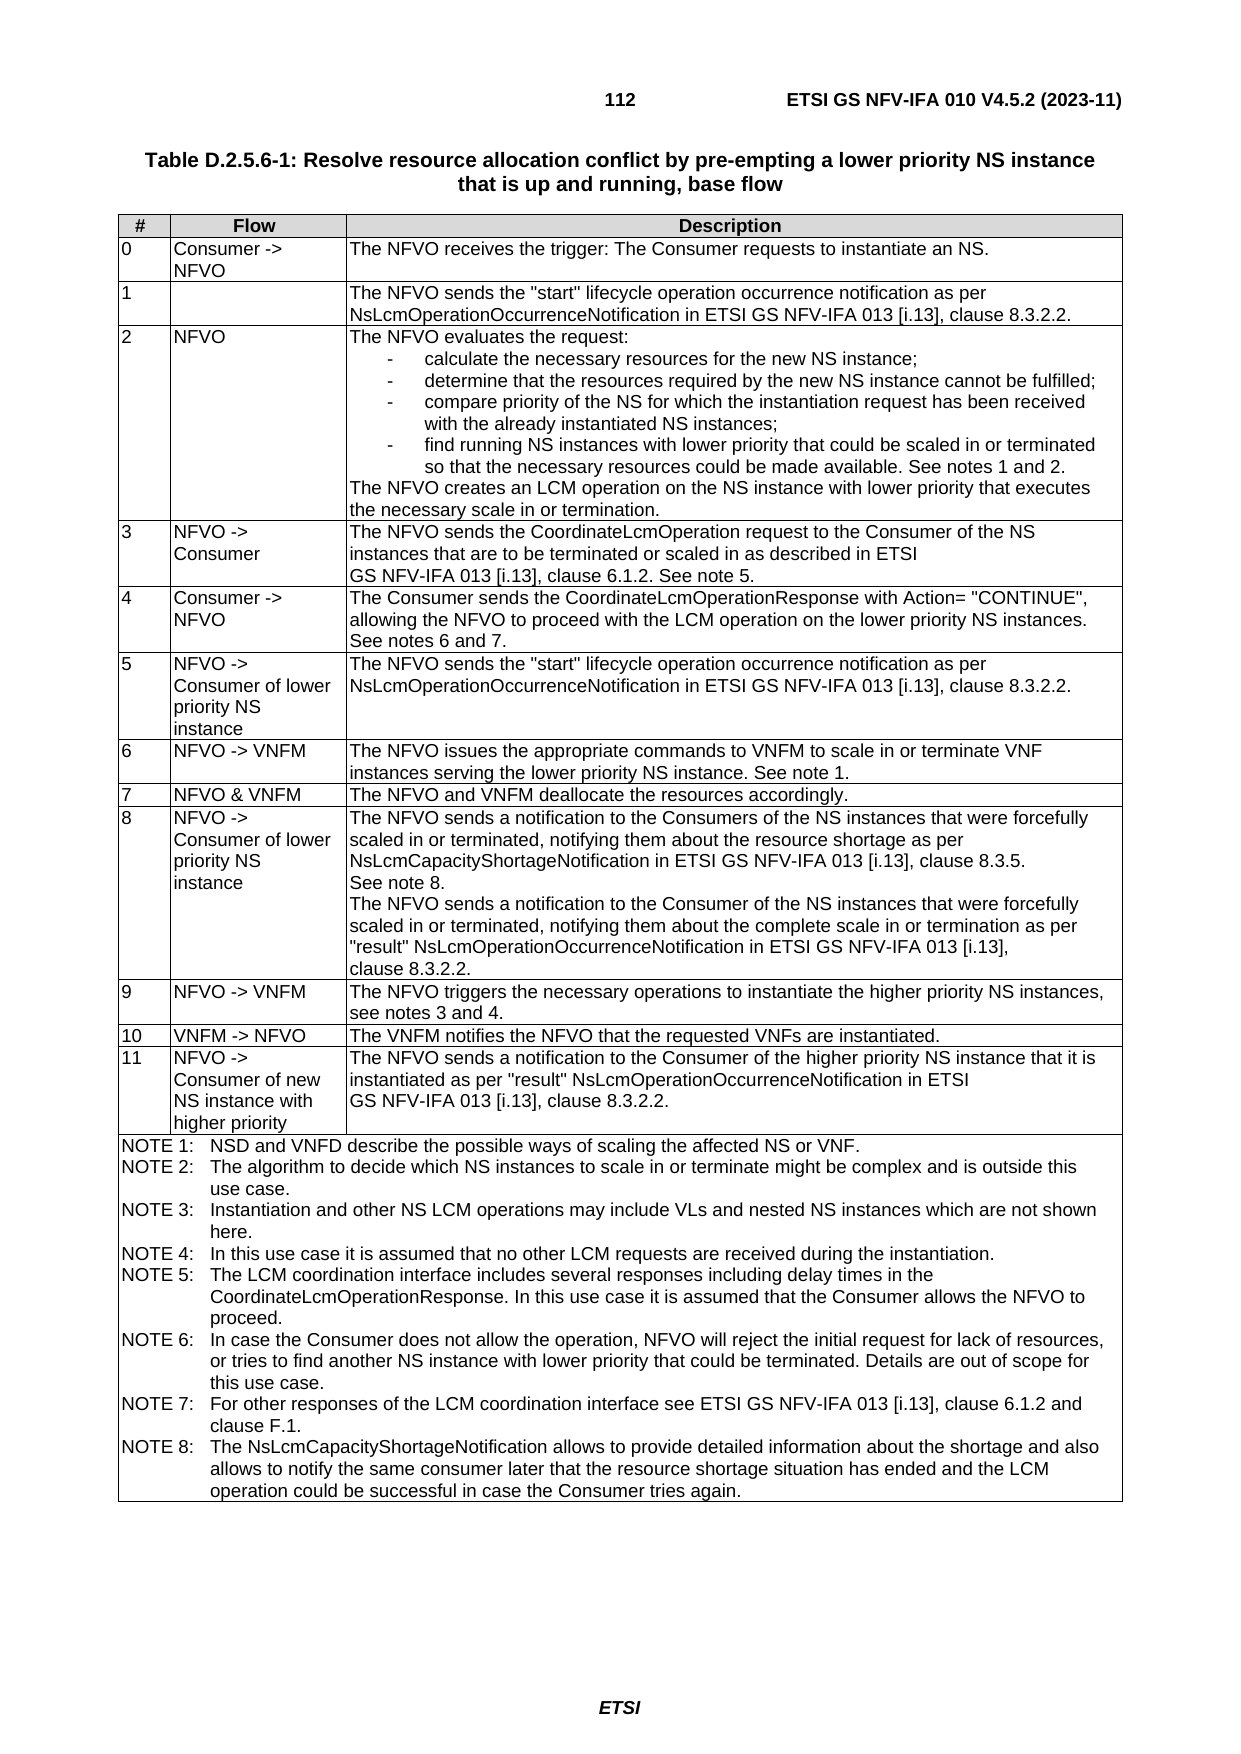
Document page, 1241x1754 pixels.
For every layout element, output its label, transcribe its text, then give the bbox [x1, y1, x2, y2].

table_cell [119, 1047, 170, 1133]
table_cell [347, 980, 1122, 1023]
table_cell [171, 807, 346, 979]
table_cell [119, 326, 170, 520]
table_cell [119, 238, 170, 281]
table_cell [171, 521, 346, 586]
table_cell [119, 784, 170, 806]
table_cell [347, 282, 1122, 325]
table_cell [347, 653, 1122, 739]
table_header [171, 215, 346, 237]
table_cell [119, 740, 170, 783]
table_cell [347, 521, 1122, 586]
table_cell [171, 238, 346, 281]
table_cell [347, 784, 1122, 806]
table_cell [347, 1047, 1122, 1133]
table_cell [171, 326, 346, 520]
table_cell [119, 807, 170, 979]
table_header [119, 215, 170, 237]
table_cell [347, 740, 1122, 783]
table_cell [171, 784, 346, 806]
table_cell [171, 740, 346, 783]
text Table D.2.5.6-1: Resolve resource allocation conflict by pre-empting a lower priority NS instance that is up and running, base flow [118, 148, 1122, 196]
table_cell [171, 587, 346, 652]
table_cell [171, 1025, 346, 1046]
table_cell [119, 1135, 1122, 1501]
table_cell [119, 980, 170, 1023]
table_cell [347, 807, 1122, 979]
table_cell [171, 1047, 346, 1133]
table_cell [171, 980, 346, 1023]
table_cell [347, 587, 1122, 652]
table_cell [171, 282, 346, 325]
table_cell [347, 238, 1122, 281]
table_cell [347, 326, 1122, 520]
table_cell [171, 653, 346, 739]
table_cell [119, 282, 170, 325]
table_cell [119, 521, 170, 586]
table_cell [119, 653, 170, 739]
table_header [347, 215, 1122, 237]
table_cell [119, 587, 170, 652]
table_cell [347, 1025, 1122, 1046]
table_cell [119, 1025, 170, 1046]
